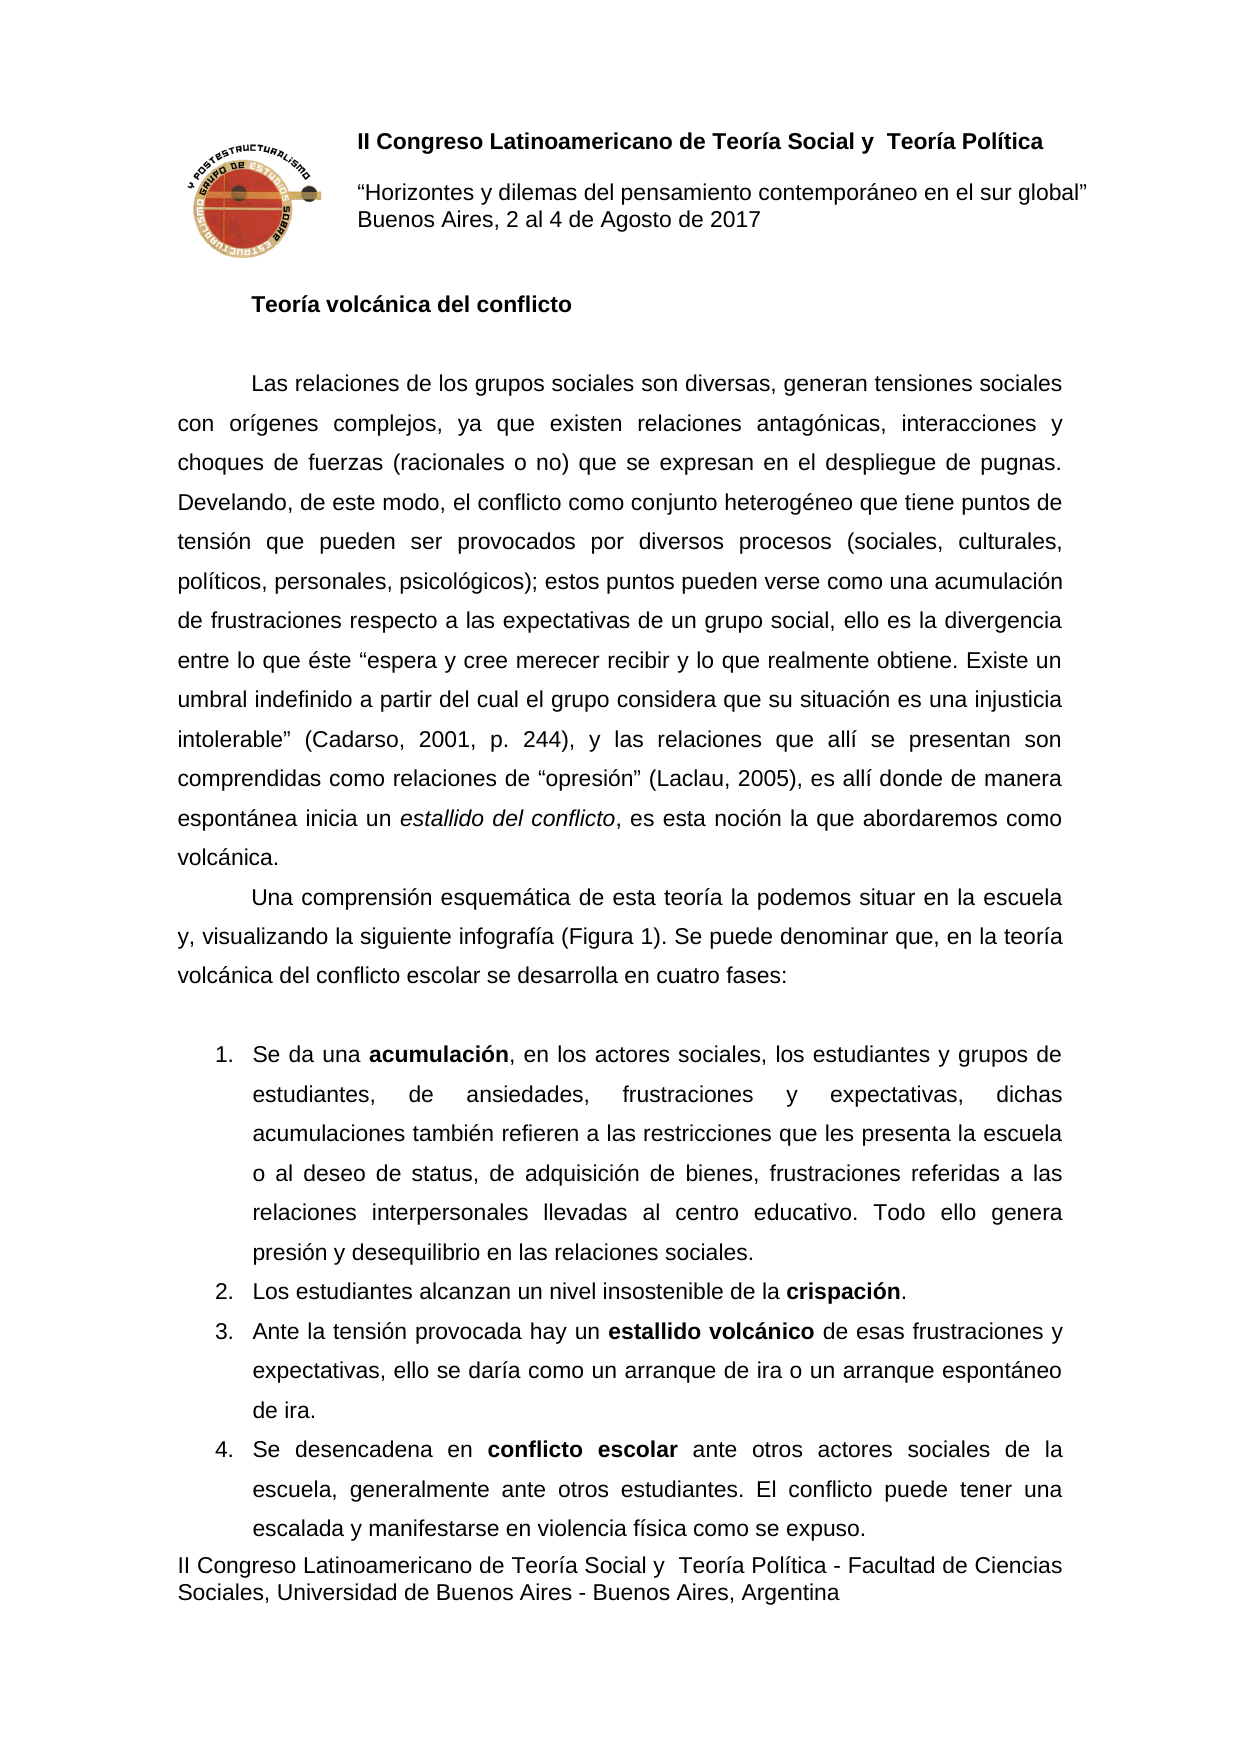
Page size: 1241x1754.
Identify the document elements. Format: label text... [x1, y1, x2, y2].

text Teoría volcánica del conflicto [177, 291, 1063, 318]
text Las relaciones de los grupos sociales son diversas, generan tensiones sociales con orígenes complejos, ya que existen relaciones antagónicas, interacciones y choques de fuerzas (racionales o no) que se expresan en el despliegue de pugnas. Develando, de este modo, el conflicto como conjunto heterogéneo que tiene puntos de tensión que pueden ser provocados por diversos procesos (sociales, culturales, políticos, personales, psicológicos); estos puntos pueden verse como una acumulación de frustraciones respecto a las expectativas de un grupo social, ello es la divergencia entre lo que éste “espera y cree merecer recibir y lo que realmente obtiene. Existe un umbral indefinido a partir del cual el grupo considera que su situación es una injusticia intolerable” (Cadarso, 2001, p. 244), y las relaciones que allí se presentan son comprendidas como relaciones de “opresión” (Laclau, 2005), es allí donde de manera espontánea inicia un estallido del conflicto, es esta noción la que abordaremos como volcánica. [177, 370, 1063, 870]
list Los estudiantes alcanzan un nivel insostenible de la crispación. [215, 1278, 1063, 1305]
list Se desencadena en conflicto escolar ante otros actores sociales de la escuela, generalmente ante otros estudiantes. El conflicto puede tener una escalada y manifestarse en violencia física como se expuso. [215, 1436, 1063, 1542]
text Una comprensión esquemática de esta teoría la podemos situar en la escuela y, visualizando la siguiente infografía (Figura 1). Se puede denominar que, en la teoría volcánica del conflicto escolar se desarrolla en cuatro fases: [177, 883, 1063, 989]
list Ante la tensión provocada hay un estallido volcánico de esas frustraciones y expectativas, ello se daría como un arranque de ira o un arranque espontáneo de ira. [215, 1318, 1063, 1423]
picture [177, 102, 322, 265]
list Se da una acumulación, en los actores sociales, los estudiantes y grupos de estudiantes, de ansiedades, frustraciones y expectativas, dichas acumulaciones también refieren a las restricciones que les presenta la escuela o al deseo de status, de adquisición de bienes, frustraciones referidas a las relaciones interpersonales llevadas al centro educativo. Todo ello genera presión y desequilibrio en las relaciones sociales. [215, 1041, 1063, 1265]
